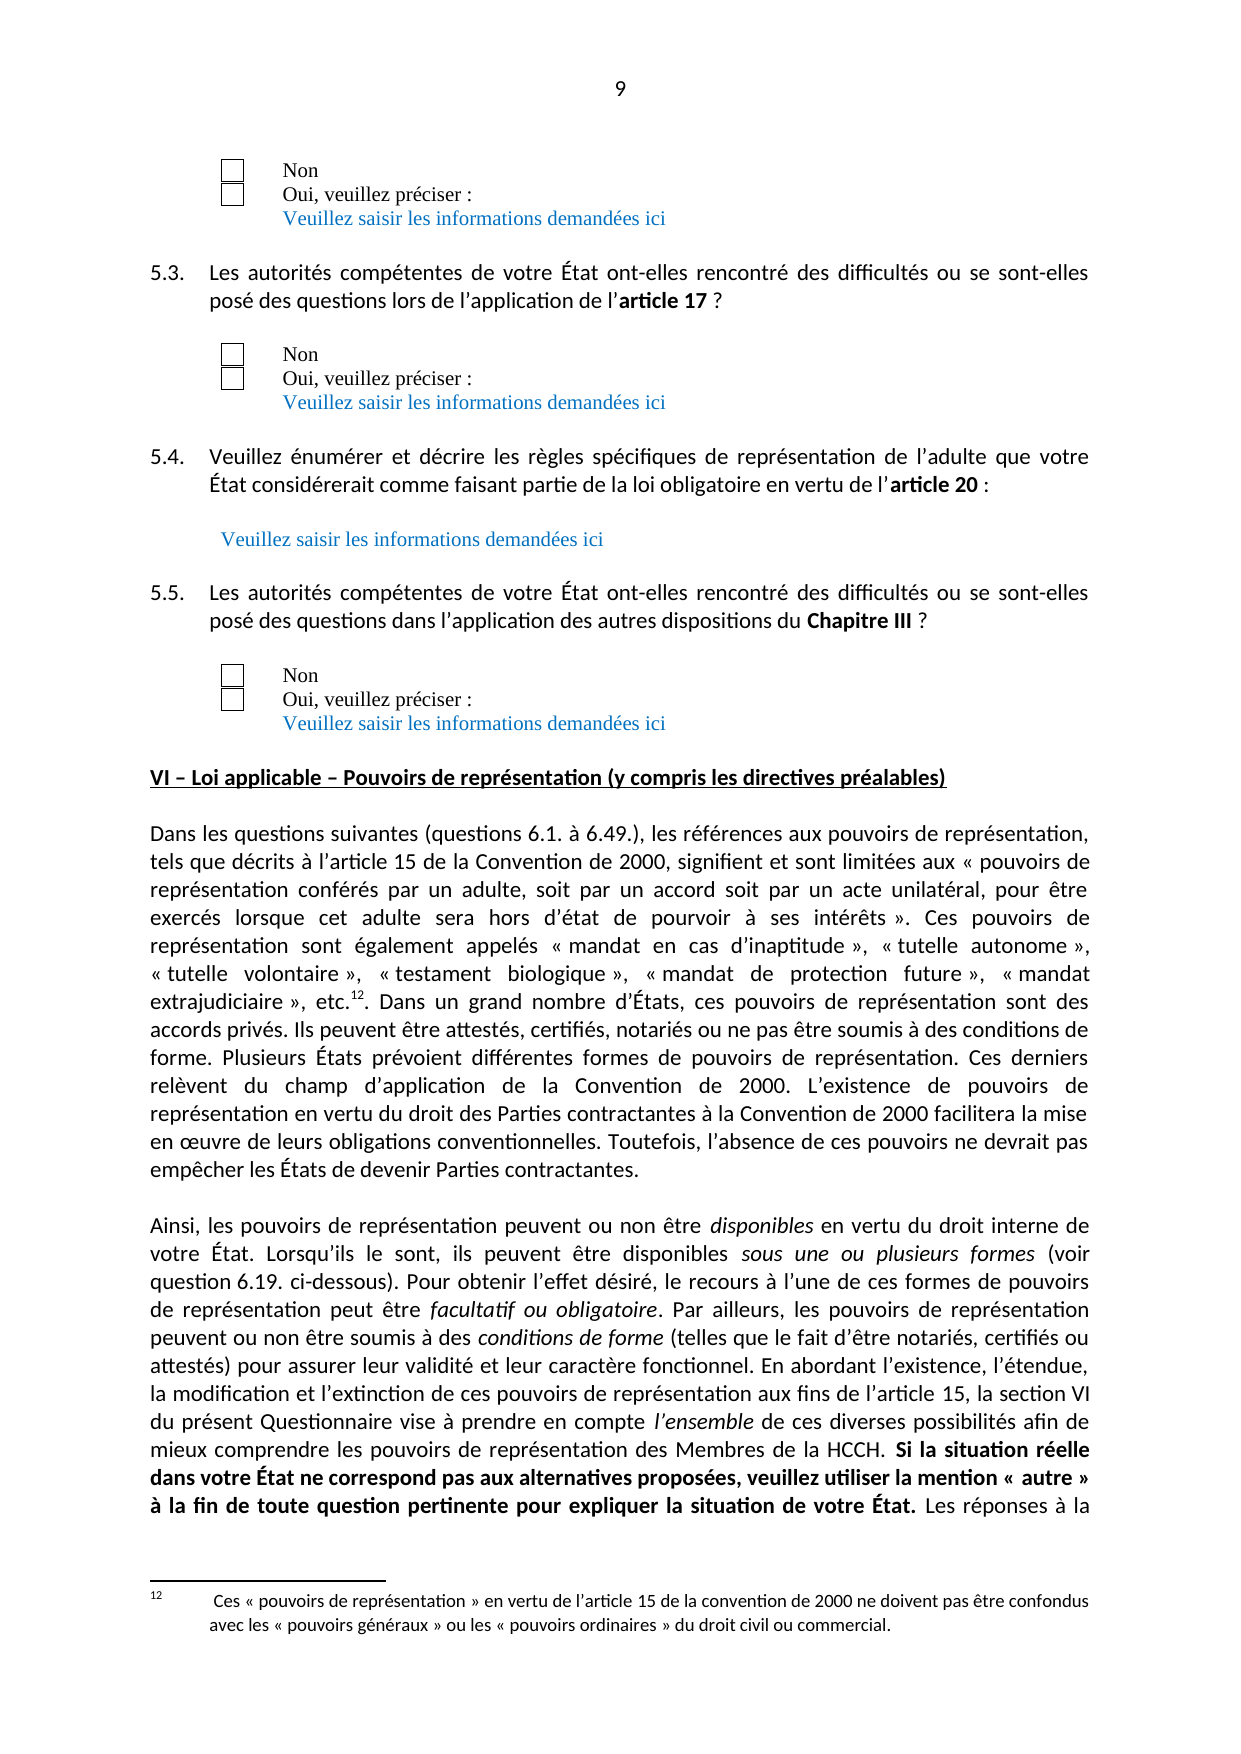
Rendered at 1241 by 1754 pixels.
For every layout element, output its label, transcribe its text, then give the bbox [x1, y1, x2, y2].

table_cell Oui, veuillez préciser : [209, 182, 1095, 206]
table_cell Veuillez saisir les informations demandées ici [209, 206, 1095, 230]
text 5.3. Les autorités compétentes de votre État ont-elles rencontré des difficultés ou se sont-elles posé des questions lors de l’application de l’article 17 ? [150, 258, 1090, 314]
table_header Veuillez saisir les informations demandées ici [209, 526, 1095, 551]
text 5.4. Veuillez énumérer et décrire les règles spécifiques de représentation de l’adulte que votre État considérerait comme faisant partie de la loi obligatoire en vertu de l’article 20 : [150, 442, 1090, 498]
table_cell Oui, veuillez préciser : [209, 687, 1095, 711]
table_header Non [209, 342, 1095, 366]
text 5.5. Les autorités compétentes de votre État ont-elles rencontré des difficultés ou se sont-elles posé des questions dans l’application des autres dispositions du Chapitre III ? [150, 578, 1090, 634]
table_cell Veuillez saisir les informations demandées ici [209, 390, 1095, 414]
text VI – Loi applicable – Pouvoirs de représentation (y compris les directives préalables) [150, 763, 1090, 791]
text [150, 1211, 1090, 1519]
table_cell Oui, veuillez préciser : [209, 366, 1095, 390]
table_cell Veuillez saisir les informations demandées ici [209, 711, 1095, 735]
table_header Non [209, 158, 1095, 182]
text Dans les questions suivantes (questions 6.1. à 6.49.), les références aux pouvoirs de représentation, tels que décrits à l’article 15 de la Convention de 2000, signifient et sont limitées aux « pouvoirs de représentation conférés par un adulte, soit par un accord soit par un acte unilatéral, pour être exercés lorsque cet adulte sera hors d’état de pourvoir à ses intérêts ». Ces pouvoirs de représentation sont également appelés « mandat en cas d’inaptitude », « tutelle autonome », « tutelle volontaire », « testament biologique », « mandat de protection future », « mandat extrajudiciaire », etc.. Dans un grand nombre d’États, ces pouvoirs de représentation sont des accords privés. Ils peuvent être attestés, certifiés, notariés ou ne pas être soumis à des conditions de forme. Plusieurs États prévoient différentes formes de pouvoirs de représentation. Ces derniers relèvent du champ d’application de la Convention de 2000. L’existence de pouvoirs de représentation en vertu du droit des Parties contractantes à la Convention de 2000 facilitera la mise en œuvre de leurs obligations conventionnelles. Toutefois, l’absence de ces pouvoirs ne devrait pas empêcher les États de devenir Parties contractantes. [150, 819, 1090, 1183]
table_header Non [209, 663, 1095, 687]
